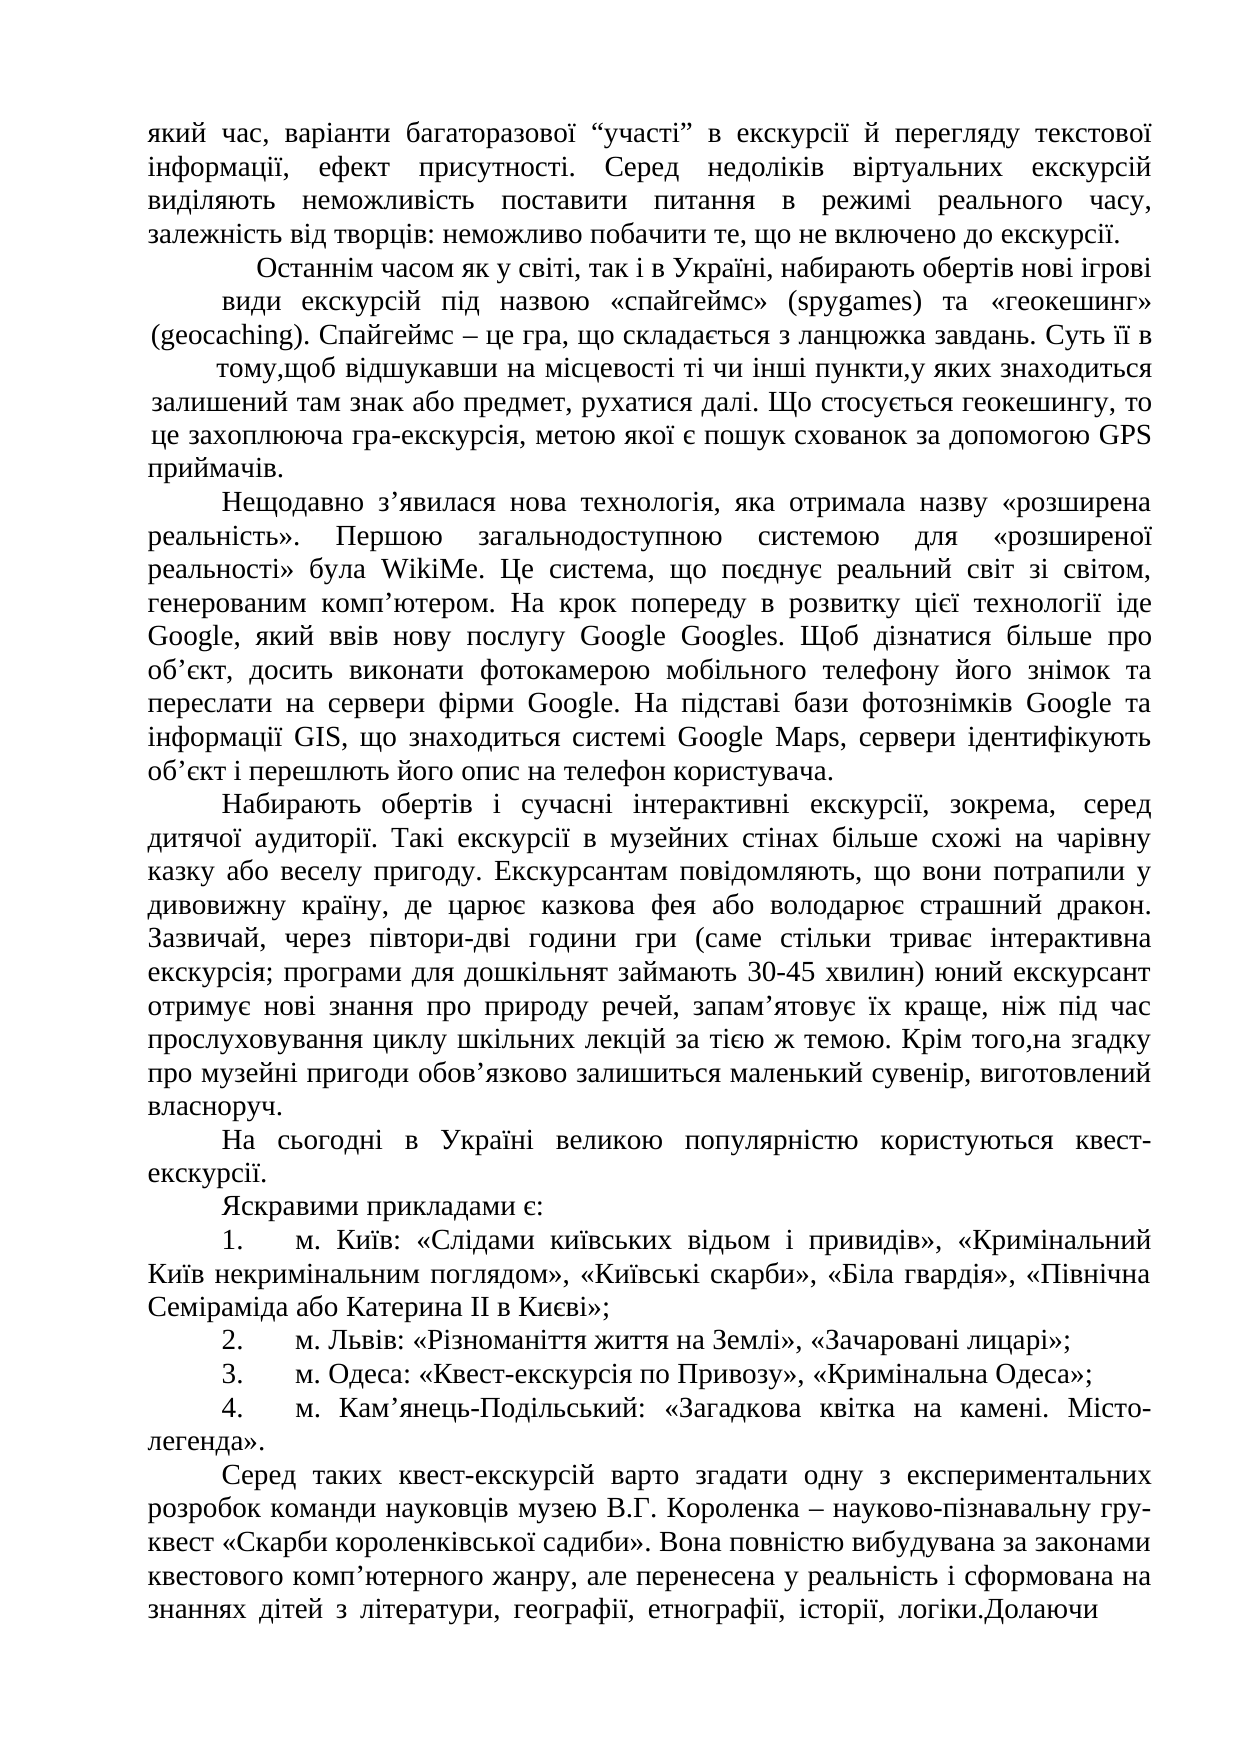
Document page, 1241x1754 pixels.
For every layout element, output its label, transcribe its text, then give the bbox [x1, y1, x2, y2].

text Яскравими прикладами є: [221, 1189, 1184, 1222]
text який час, варіанти багаторазової “участі” в екскурсії й перегляду текстової інформації, ефект присутності. Серед недоліків віртуальних екскурсій виділяють неможливість поставити питання в режимі реального часу, залежність від творців: неможливо побачити те, що не включено до екскурсії. [147, 115, 1152, 249]
text Набирають обертів і сучасні інтерактивні екскурсії, зокрема, серед дитячої аудиторії. Такі екскурсії в музейних стінах більше схожі на чарівну казку або веселу пригоду. Екскурсантам повідомляють, що вони потрапили у дивовижну країну, де царює казкова фея або володарює страшний дракон. Зазвичай, через півтори-дві години гри (саме стільки триває інтерактивна екскурсія; програми для дошкільнят займають 30-45 хвилин) юний екскурсант отримує нові знання про природу речей, запам’ятовує їх краще, ніж під час прослуховування циклу шкільних лекцій за тією ж темою. Крім того,на згадку про музейні пригоди обов’язково залишиться маленький сувенір, виготовлений власноруч. [147, 786, 1152, 1122]
text Серед таких квест-екскурсій варто згадати одну з експериментальних розробок команди науковців музею В.Г. Короленка – науково-пізнавальну гру- квест «Скарби короленківської садиби». Вона повністю вибудувана за законами квестового комп’ютерного жанру, але перенесена у реальність і сформована на знаннях дітей з літератури, географії, етнографії, історії, логіки.Долаючи [147, 1457, 1152, 1625]
text На сьогодні в Україні великою популярністю користуються квест- екскурсії. [147, 1122, 1152, 1189]
list м. Одеса: «Квест-екскурсія по Привозу», «Кримінальна Одеса»; [221, 1356, 1184, 1390]
text Останнім часом як у світі, так і в Україні, набирають обертів нові ігрові види екскурсій під назвою «спайгеймс» (spygames) та «геокешинг» (geocaching). Спайгеймс – це гра, що складається з ланцюжка завдань. Суть її в тому,щоб відшукавши на місцевості ті чи інші пункти,у яких знаходиться залишений там знак або предмет, рухатися далі. Що стосується геокешингу, то це захоплююча гра-екскурсія, метою якої є пошук схованок за допомогою GPS [147, 250, 1152, 451]
list м. Львів: «Різноманіття життя на Землі», «Зачаровані лицарі»; [221, 1323, 1184, 1356]
list м. Кам’янець-Подільський: «Загадкова квітка на камені. Місто- легенда». [147, 1390, 1152, 1457]
text приймачів. [147, 451, 1184, 484]
text Нещодавно з’явилася нова технологія, яка отримала назву «розширена реальність». Першою загальнодоступною системою для «розширеної реальності» була WikiМе. Це система, що поєднує реальний світ зі світом, генерованим комп’ютером. На крок попереду в розвитку цієї технології іде Google, який ввів нову послугу Google Googles. Щоб дізнатися більше про об’єкт, досить виконати фотокамерою мобільного телефону його знімок та переслати на сервери фірми Google. На підставі бази фотознімків Google та інформації GIS, що знаходиться системі Google Марs, сервери ідентифікують об’єкт і перешлють його опис на телефон користувача. [147, 484, 1152, 786]
list м. Київ: «Слідами київських відьом і привидів», «Кримінальний Київ некримінальним поглядом», «Київські скарби», «Біла гвардія», «Північна Семіраміда або Катерина II в Києві»; [147, 1222, 1151, 1323]
